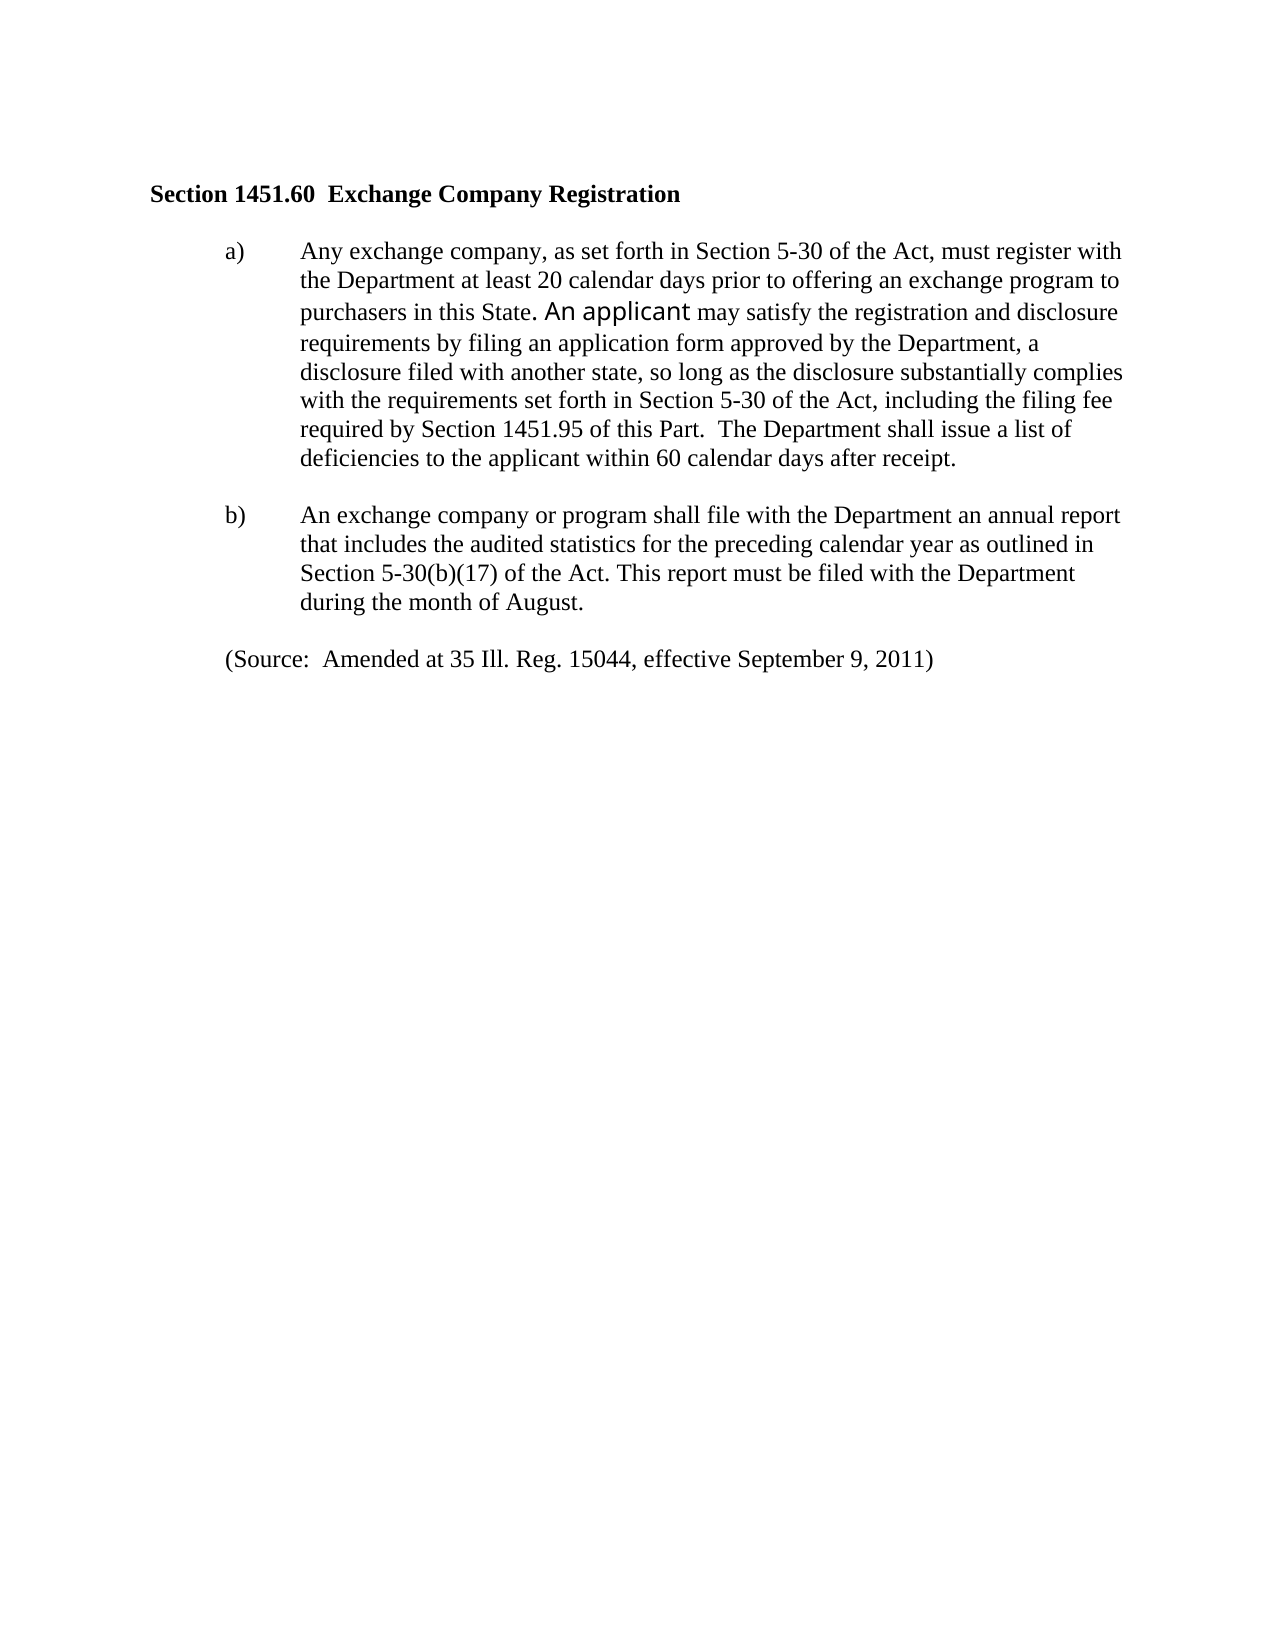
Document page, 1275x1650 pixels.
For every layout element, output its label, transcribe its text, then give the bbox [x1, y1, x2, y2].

text b) An exchange company or program shall file with the Department an annual report that includes the audited statistics for the preceding calendar year as outlined in Section 5-30(b)(17) of the Act. This report must be filed with the Department during the month of August. [225, 500, 1125, 615]
text (Source: Amended at 35 Ill. Reg. 15044, effective September 9, 2011) [225, 644, 1125, 673]
text a) Any exchange company, as set forth in Section 5-30 of the Act, must register with the Department at least 20 calendar days prior to offering an exchange program to purchasers in this State. An applicant may satisfy the registration and disclosure requirements by filing an application form approved by the Department, a disclosure filed with another state, so long as the disclosure substantially complies with the requirements set forth in Section 5-30 of the Act, including the filing fee required by Section 1451.95 of this Part. The Department shall issue a list of deficiencies to the applicant within 60 calendar days after receipt. [225, 236, 1125, 472]
text Section 1451.60 Exchange Company Registration [150, 179, 1125, 207]
